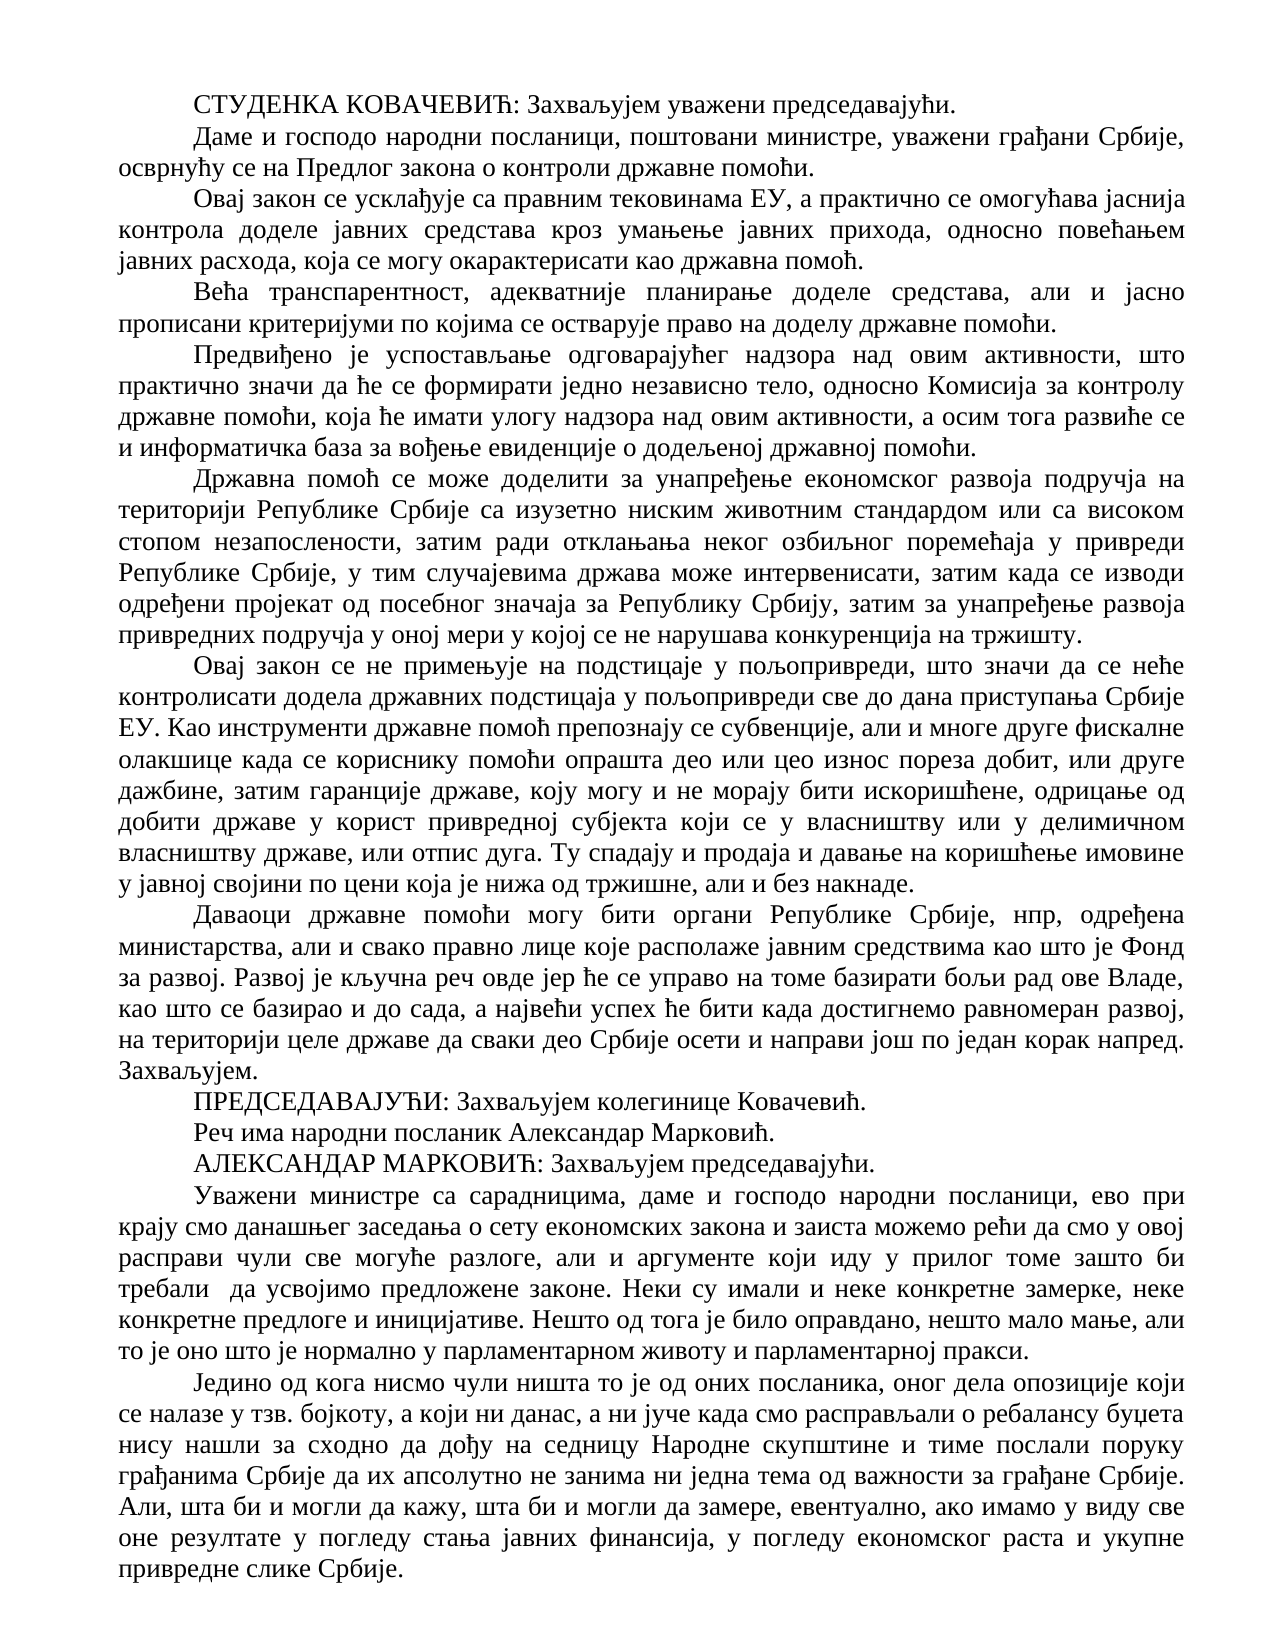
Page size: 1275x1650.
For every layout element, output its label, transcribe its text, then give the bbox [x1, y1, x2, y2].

text Овај закон се усклађује са правним тековинама ЕУ, а практично се омогућава јаснија контрола доделе јавних средстава кроз умањење јавних прихода, односно повећањем јавних расхода, која се могу окарактерисати као државна помоћ. [118, 182, 1186, 276]
text Предвиђено је успостављање одговарајућег надзора над овим активности, што практично значи да ће се формирати једно независно тело, односно Комисија за контролу државне помоћи, која ће имати улогу надзора над овим активности, а осим тога развиће се и информатичка база за вођење евиденције о додељеној државној помоћи. [118, 338, 1186, 462]
text Већа транспарентност, адекватније планирање доделе средстава, али и јасно прописани критеријуми по којима се остварује право на доделу државне помоћи. [118, 276, 1186, 338]
text Једино од кога нисмо чули ништа то је од оних посланика, оног дела опозиције који се налазе у тзв. бојкоту, а који ни данас, а ни јуче када смо расправљали о ребалансу буџета нису нашли за сходно да дођу на седницу Народне скупштине и тиме послали поруку грађанима Србије да их апсолутно не занима ни једна тема од важности за грађане Србије. Али, шта би и могли да кажу, шта би и могли да замере, евентуално, ако имамо у виду све оне резултате у погледу стања јавних финансија, у погледу економског раста и укупне привредне слике Србије. [118, 1366, 1186, 1584]
text АЛЕКСАНДАР МАРКОВИЋ: Захваљујем председавајући. [118, 1148, 1186, 1179]
text Државна помоћ се може доделити за унапређење економског развоја подручја на територији Републике Србије са изузетно ниским животним стандардом или са високом стопом незапослености, затим ради отклањања неког озбиљног поремећаја у привреди Републике Србије, у тим случајевима држава може интервенисати, затим када се изводи одређени пројекат од посебног значаја за Републику Србију, затим за унапређење развоја привредних подручја у оној мери у којој се не нарушава конкуренција на тржишту. [118, 462, 1186, 649]
text СТУДЕНКА КОВАЧЕВИЋ: Захваљујем уважени председавајући. [118, 89, 1186, 120]
text Даваоци државне помоћи могу бити органи Републике Србије, нпр, одређена министарства, али и свако правно лице које располаже јавним средствима као што је Фонд за развој. Развој је кључна реч овде јер ће се управо на томе базирати бољи рад ове Владе, као што се базирао и до сада, а највећи успех ће бити када достигнемо равномеран развој, на територији целе државе да сваки део Србије осети и направи још по један корак напред. Захваљујем. [118, 898, 1186, 1085]
text Уважени министре са сарадницима, даме и господо народни посланици, ево при крају смо данашњег заседања о сету економских закона и заиста можемо рећи да смо у овој расправи чули све могуће разлоге, али и аргументе који иду у прилог томе зашто би требали да усвојимо предложене законе. Неки су имали и неке конкретне замерке, неке конкретне предлоге и иницијативе. Нешто од тога је било оправдано, нешто мало мање, али то је оно што је нормално у парламентарном животу и парламентарној пракси. [118, 1179, 1186, 1366]
text Овај закон се не примењује на подстицаје у пољопривреди, што значи да се неће контролисати додела државних подстицаја у пољопривреди све до дана приступања Србије ЕУ. Као инструменти државне помоћ препознају се субвенције, али и многе друге фискалне олакшице када се кориснику помоћи опрашта део или цео износ пореза добит, или друге дажбине, затим гаранције државе, коју могу и не морају бити искоришћене, одрицање од добити државе у корист привредној субјекта који се у власништву или у делимичном власништву државе, или отпис дуга. Ту спадају и продаја и давање на коришћење имовине у јавној својини по цени која је нижа од тржишне, али и без накнаде. [118, 649, 1186, 898]
text ПРЕДСЕДАВАЈУЋИ: Захваљујем колегинице Ковачевић. [118, 1085, 1186, 1116]
text Даме и господо народни посланици, поштовани министре, уважени грађани Србије, осврнућу се на Предлог закона о контроли државне помоћи. [118, 120, 1186, 182]
text Реч има народни посланик Александар Марковић. [118, 1116, 1186, 1148]
